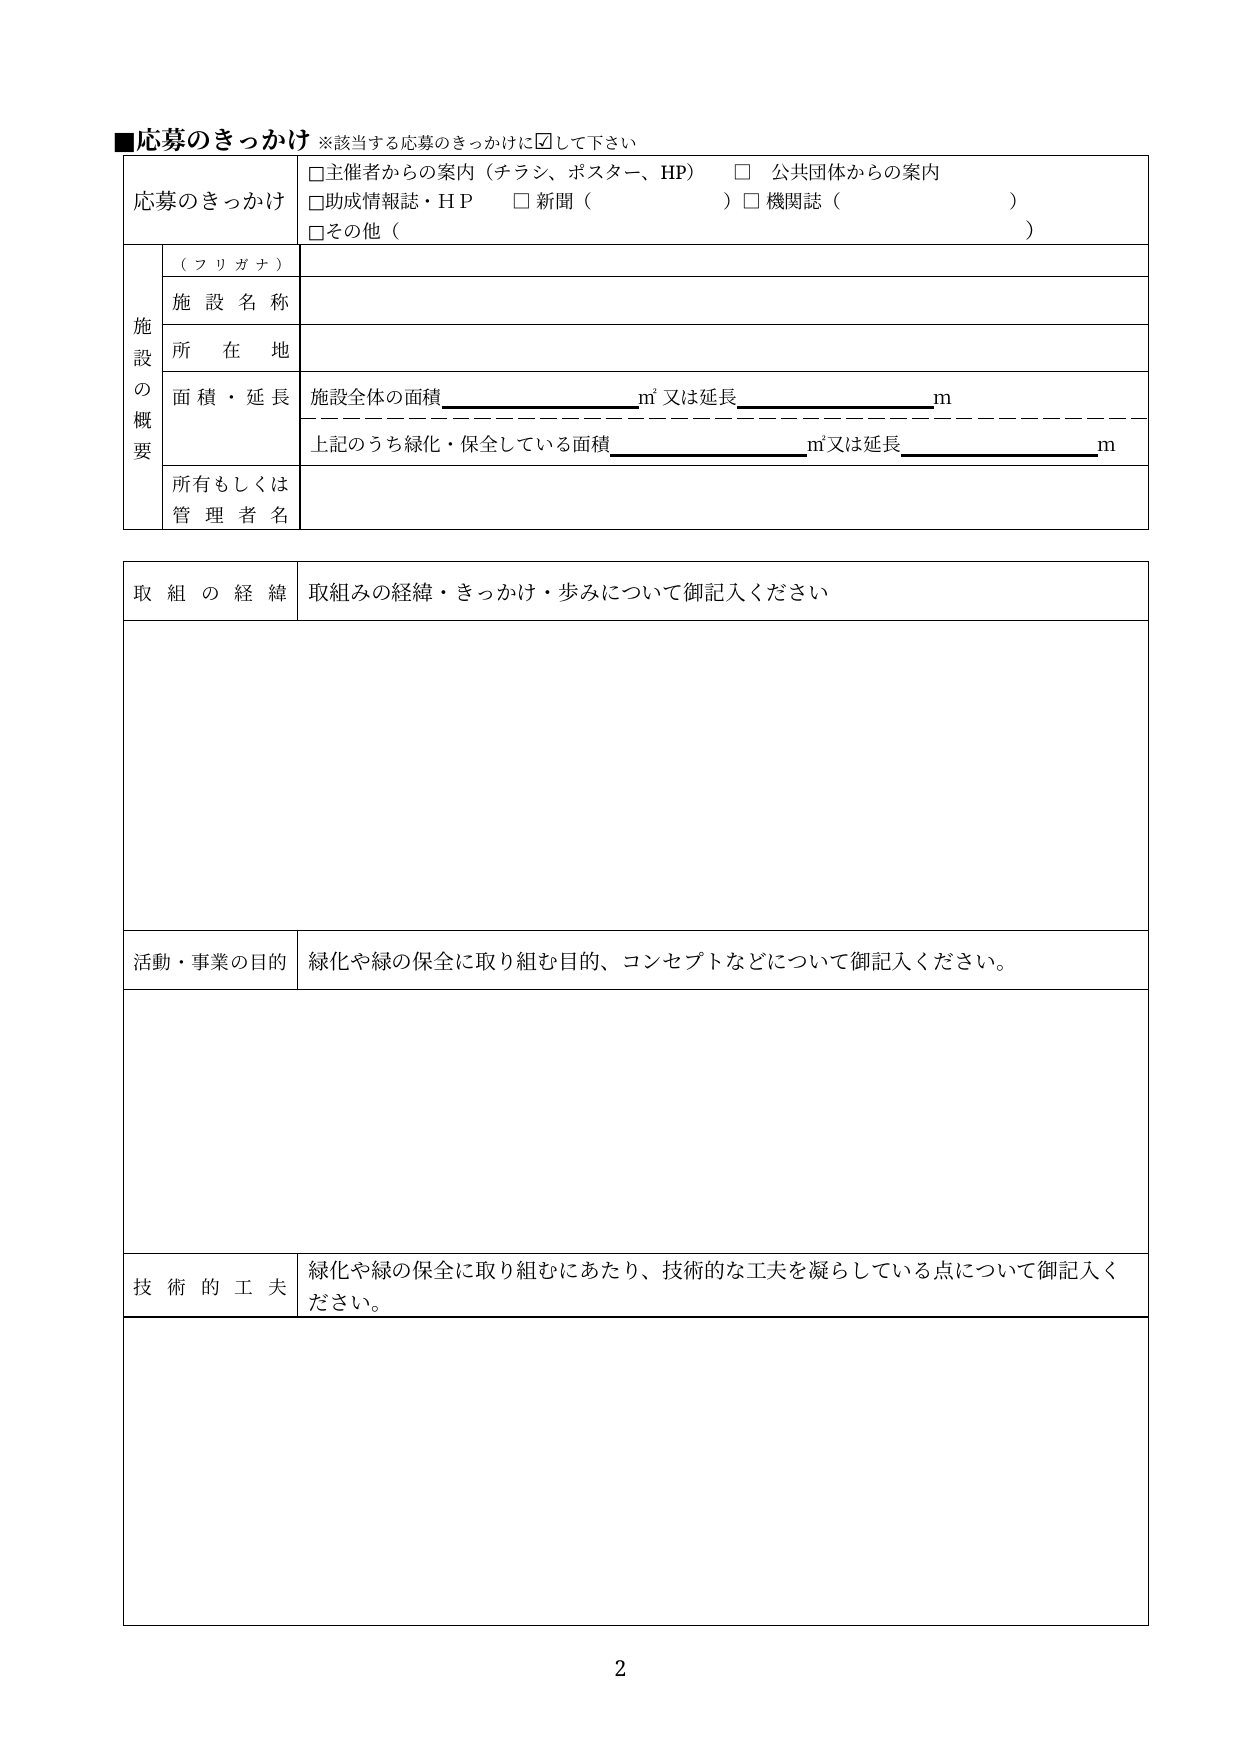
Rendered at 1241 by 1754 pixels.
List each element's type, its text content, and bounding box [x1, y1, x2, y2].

table_cell 技術的工夫 [124, 1254, 297, 1316]
table_header 取組みの経緯・きっかけ・歩みについて御記入ください [298, 562, 1148, 620]
table_header 取組の経緯 [124, 562, 297, 620]
table_cell 施設の概要 [124, 245, 162, 529]
table_cell 緑化や緑の保全に取り組むにあたり、技術的な工夫を凝らしている点について御記入ください。 [298, 1254, 1148, 1316]
table_header 応募のきっかけ [124, 156, 297, 244]
table_cell 施設名称 [163, 277, 299, 323]
table_cell [124, 990, 298, 1253]
text ■応募のきっかけ ※該当する応募のきっかけに☑して下さい [112, 124, 1128, 155]
table_cell 面積・延長 [163, 372, 299, 418]
table_cell 所在地 [163, 325, 299, 371]
table_cell 施設全体の面積 ㎡ 又は延長 ｍ [301, 372, 1148, 418]
table_cell [298, 1318, 1148, 1625]
table_cell [301, 245, 1148, 276]
table_cell [298, 990, 1148, 1253]
table_cell [301, 466, 1148, 529]
table_cell [298, 621, 1148, 930]
table_cell 上記のうち緑化・保全している面積 ㎡又は延長 ｍ [301, 418, 1148, 465]
table_cell （フリガナ） [163, 245, 299, 276]
table_cell 所有もしくは管理者名 [163, 466, 299, 529]
table_cell [301, 325, 1148, 371]
table_cell 緑化や緑の保全に取り組む目的、コンセプトなどについて御記入ください。 [298, 931, 1148, 989]
table_cell [124, 621, 298, 930]
table_cell 活動・事業の目的 [124, 931, 297, 989]
table_cell [124, 1318, 298, 1625]
table_cell [301, 277, 1148, 323]
table_header □主催者からの案内（チラシ、ポスター、HP） □ 公共団体からの案内 □助成情報誌・ＨＰ □ 新聞（ ）□ 機関誌（ ） □その他（ ） [298, 156, 1148, 244]
table_cell [163, 418, 299, 465]
